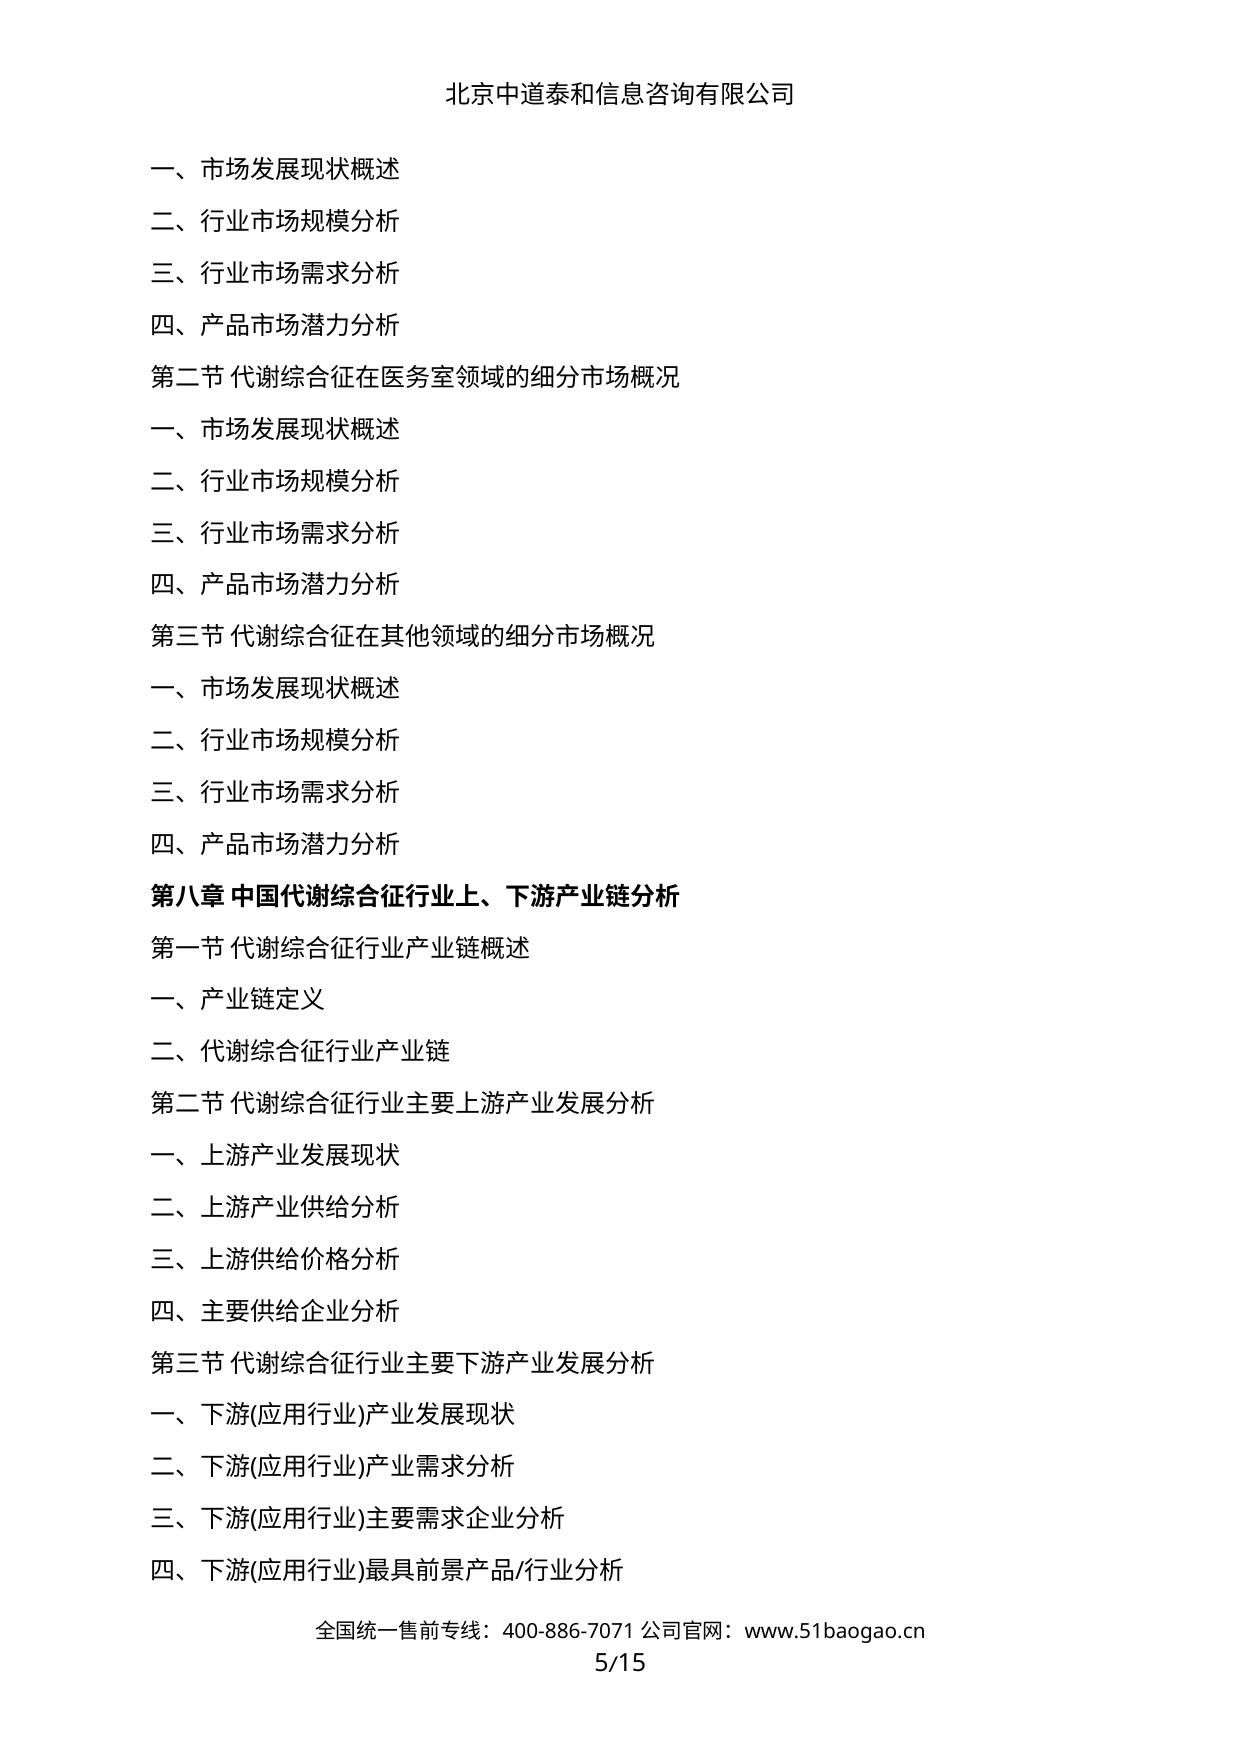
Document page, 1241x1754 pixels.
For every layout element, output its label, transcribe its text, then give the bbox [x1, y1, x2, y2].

text 一、市场发展现状概述 [150, 409, 1090, 446]
text 三、上游供给价格分析 [150, 1239, 1090, 1276]
text 二、行业市场规模分析 [150, 721, 1090, 757]
text 第八章 中国代谢综合征行业上、下游产业链分析 [150, 876, 1090, 912]
text 二、代谢综合征行业产业链 [150, 1032, 1090, 1068]
text 四、主要供给企业分析 [150, 1291, 1090, 1327]
text 四、产品市场潜力分析 [150, 306, 1090, 342]
text 四、下游(应用行业)最具前景产品/行业分析 [150, 1551, 1090, 1587]
text 第三节 代谢综合征行业主要下游产业发展分析 [150, 1343, 1090, 1379]
text 一、产业链定义 [150, 980, 1090, 1016]
text 三、行业市场需求分析 [150, 513, 1090, 549]
text 二、行业市场规模分析 [150, 202, 1090, 238]
text 第二节 代谢综合征行业主要上游产业发展分析 [150, 1084, 1090, 1120]
text 二、行业市场规模分析 [150, 461, 1090, 497]
text 二、上游产业供给分析 [150, 1187, 1090, 1224]
text 三、行业市场需求分析 [150, 254, 1090, 290]
text 三、下游(应用行业)主要需求企业分析 [150, 1499, 1090, 1535]
text 一、下游(应用行业)产业发展现状 [150, 1395, 1090, 1431]
text 四、产品市场潜力分析 [150, 565, 1090, 601]
text 一、市场发展现状概述 [150, 150, 1090, 186]
text 第一节 代谢综合征行业产业链概述 [150, 928, 1090, 964]
text 二、下游(应用行业)产业需求分析 [150, 1447, 1090, 1483]
text 一、市场发展现状概述 [150, 669, 1090, 705]
text 一、上游产业发展现状 [150, 1136, 1090, 1172]
text 第三节 代谢综合征在其他领域的细分市场概况 [150, 617, 1090, 653]
text 三、行业市场需求分析 [150, 772, 1090, 809]
text 四、产品市场潜力分析 [150, 824, 1090, 861]
text 第二节 代谢综合征在医务室领域的细分市场概况 [150, 357, 1090, 394]
